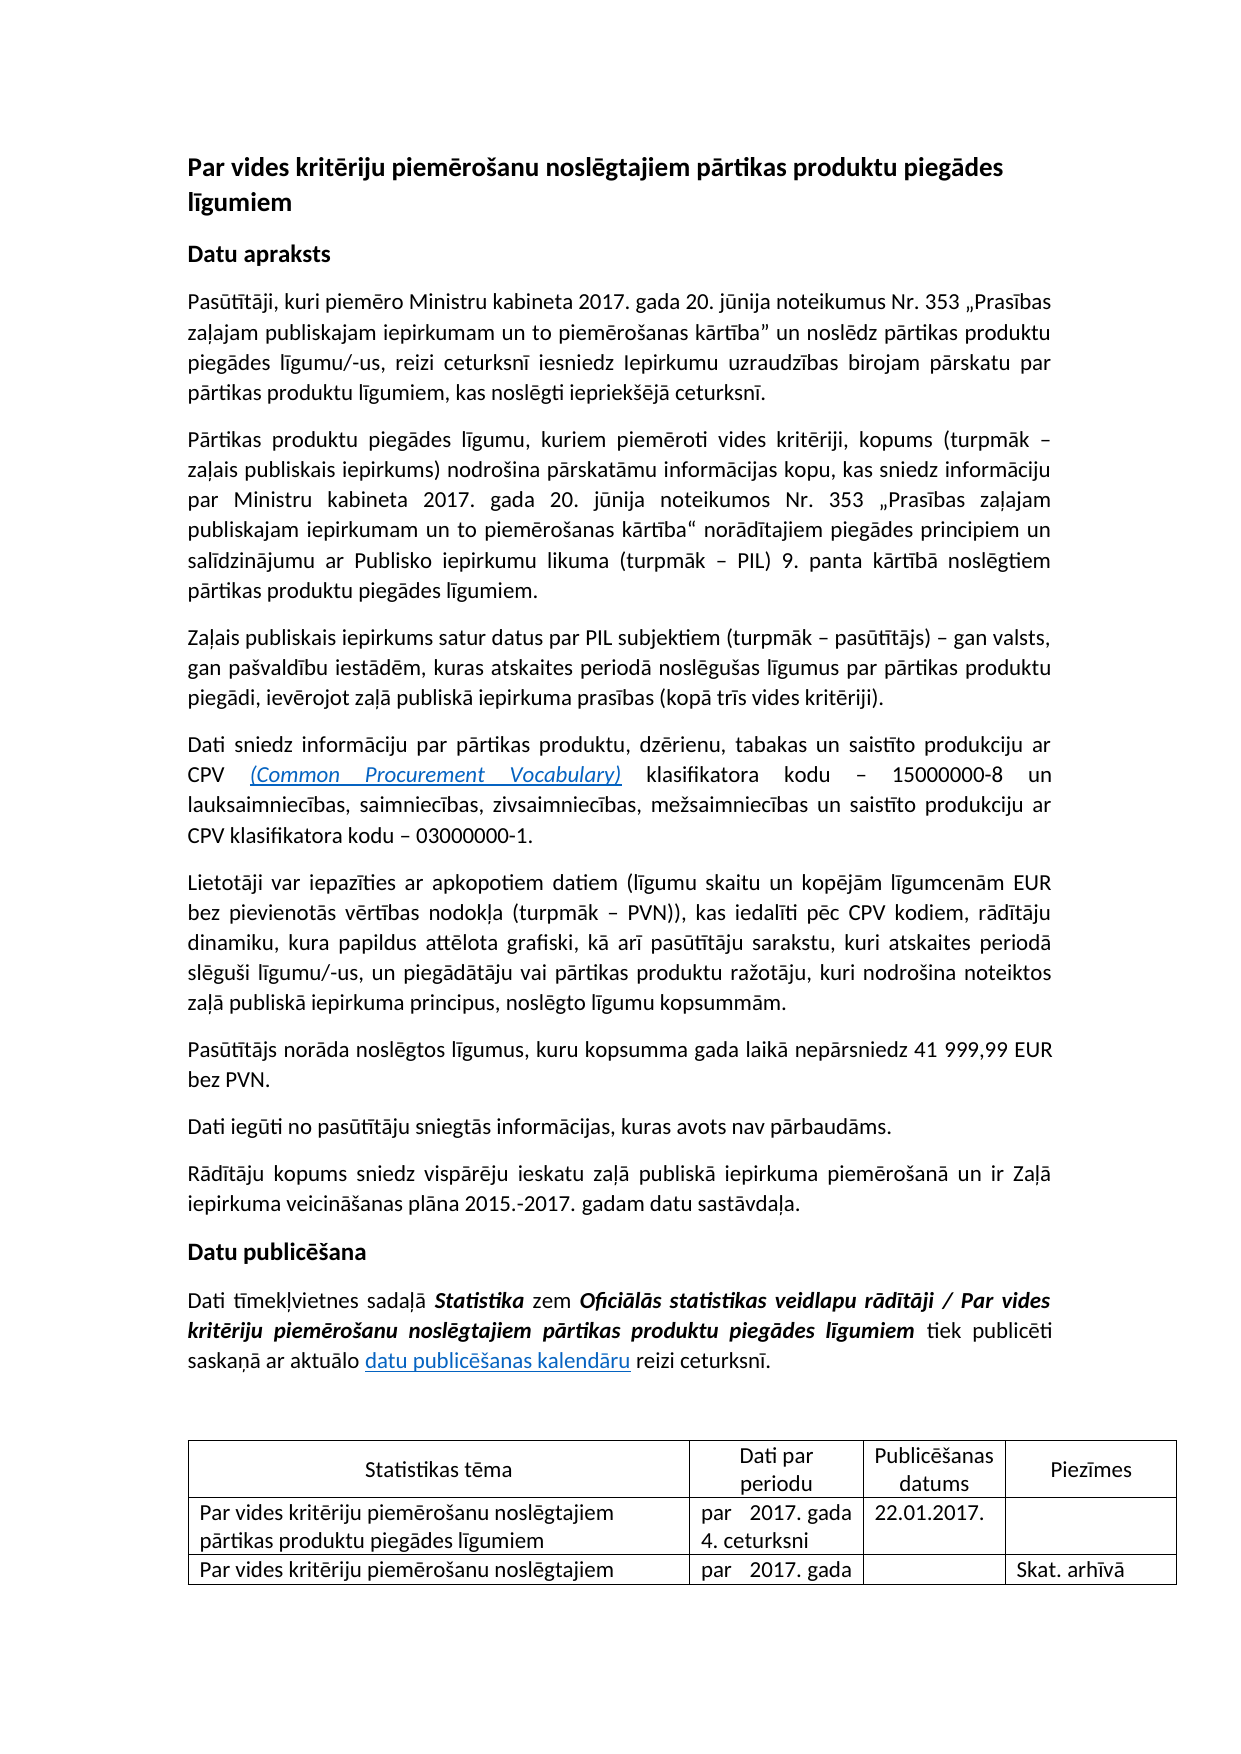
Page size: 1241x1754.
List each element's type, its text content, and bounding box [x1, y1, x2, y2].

text Zaļais publiskais iepirkums satur datus par PIL subjektiem (turpmāk – pasūtītājs) – gan valsts, gan pašvaldību iestādēm, kuras atskaites periodā noslēgušas līgumus par pārtikas produktu piegādi, ievērojot zaļā publiskā iepirkuma prasības (kopā trīs vides kritēriji). [187, 623, 1053, 711]
text Rādītāju kopums sniedz vispārēju ieskatu zaļā publiskā iepirkuma piemērošanā un ir Zaļā iepirkuma veicināšanas plāna 2015.-2017. gadam datu sastāvdaļa. [187, 1159, 1053, 1218]
table_cell [1006, 1498, 1176, 1554]
table_header Dati par periodu [690, 1441, 863, 1497]
text Dati iegūti no pasūtītāju sniegtās informācijas, kuras avots nav pārbaudāms. [187, 1112, 1053, 1141]
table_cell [189, 1498, 689, 1554]
text Pasūtītāji, kuri piemēro Ministru kabineta 2017. gada 20. jūnija noteikumus Nr. 353 „Prasības zaļajam publiskajam iepirkumam un to piemērošanas kārtība” un noslēdz pārtikas produktu piegādes līgumu/-us, reizi ceturksnī iesniedz Iepirkumu uzraudzības birojam pārskatu par pārtikas produktu līgumiem, kas noslēgti iepriekšējā ceturksnī. [187, 287, 1053, 406]
text Dati tīmekļvietnes sadaļā Statistika zem Oficiālās statistikas veidlapu rādītāji / Par vides kritēriju piemērošanu noslēgtajiem pārtikas produktu piegādes līgumiem tiek publicēti saskaņā ar aktuālo datu publicēšanas kalendāru reizi ceturksnī. [187, 1286, 1053, 1374]
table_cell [189, 1555, 689, 1583]
table_cell par 2017. gada 4. ceturksni [690, 1498, 863, 1554]
text Pārtikas produktu piegādes līgumu, kuriem piemēroti vides kritēriji, kopums (turpmāk – zaļais publiskais iepirkums) nodrošina pārskatāmu informācijas kopu, kas sniedz informāciju par Ministru kabineta 2017. gada 20. jūnija noteikumos Nr. 353 „Prasības zaļajam publiskajam iepirkumam un to piemērošanas kārtība“ norādītajiem piegādes principiem un salīdzinājumu ar Publisko iepirkumu likuma (turpmāk – PIL) 9. panta kārtībā noslēgtiem pārtikas produktu piegādes līgumiem. [187, 425, 1053, 604]
table_header Statistikas tēma [189, 1441, 689, 1497]
text Pasūtītājs norāda noslēgtos līgumus, kuru kopsumma gada laikā nepārsniedz 41 999,99 EUR bez PVN. [187, 1035, 1053, 1094]
text Datu apraksts [187, 238, 1053, 268]
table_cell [690, 1555, 863, 1583]
text Lietotāji var iepazīties ar apkopotiem datiem (līgumu skaitu un kopējām līgumcenām EUR bez pievienotās vērtības nodokļa (turpmāk – PVN)), kas iedalīti pēc CPV kodiem, rādītāju dinamiku, kura papildus attēlota grafiski, kā arī pasūtītāju sarakstu, kuri atskaites periodā slēguši līgumu/-us, un piegādātāju vai pārtikas produktu ražotāju, kuri nodrošina noteiktos zaļā publiskā iepirkuma principus, noslēgto līgumu kopsummām. [187, 868, 1053, 1017]
table_cell [864, 1555, 1005, 1583]
text Datu publicēšana [187, 1236, 1053, 1267]
table_header Piezīmes [1006, 1441, 1176, 1497]
table_header Publicēšanas datums [864, 1441, 1005, 1497]
text Par vides kritēriju piemērošanu noslēgtajiem pārtikas produktu piegādes līgumiem [187, 150, 1053, 219]
table_cell Skat. arhīvā [1006, 1555, 1176, 1583]
table_cell 22.01.2017. [864, 1498, 1005, 1554]
text Dati sniedz informāciju par pārtikas produktu, dzērienu, tabakas un saistīto produkciju ar CPV (Common Procurement Vocabulary) klasifikatora kodu – 15000000-8 un lauksaimniecības, saimniecības, zivsaimniecības, mežsaimniecības un saistīto produkciju ar CPV klasifikatora kodu – 03000000-1. [187, 730, 1053, 849]
